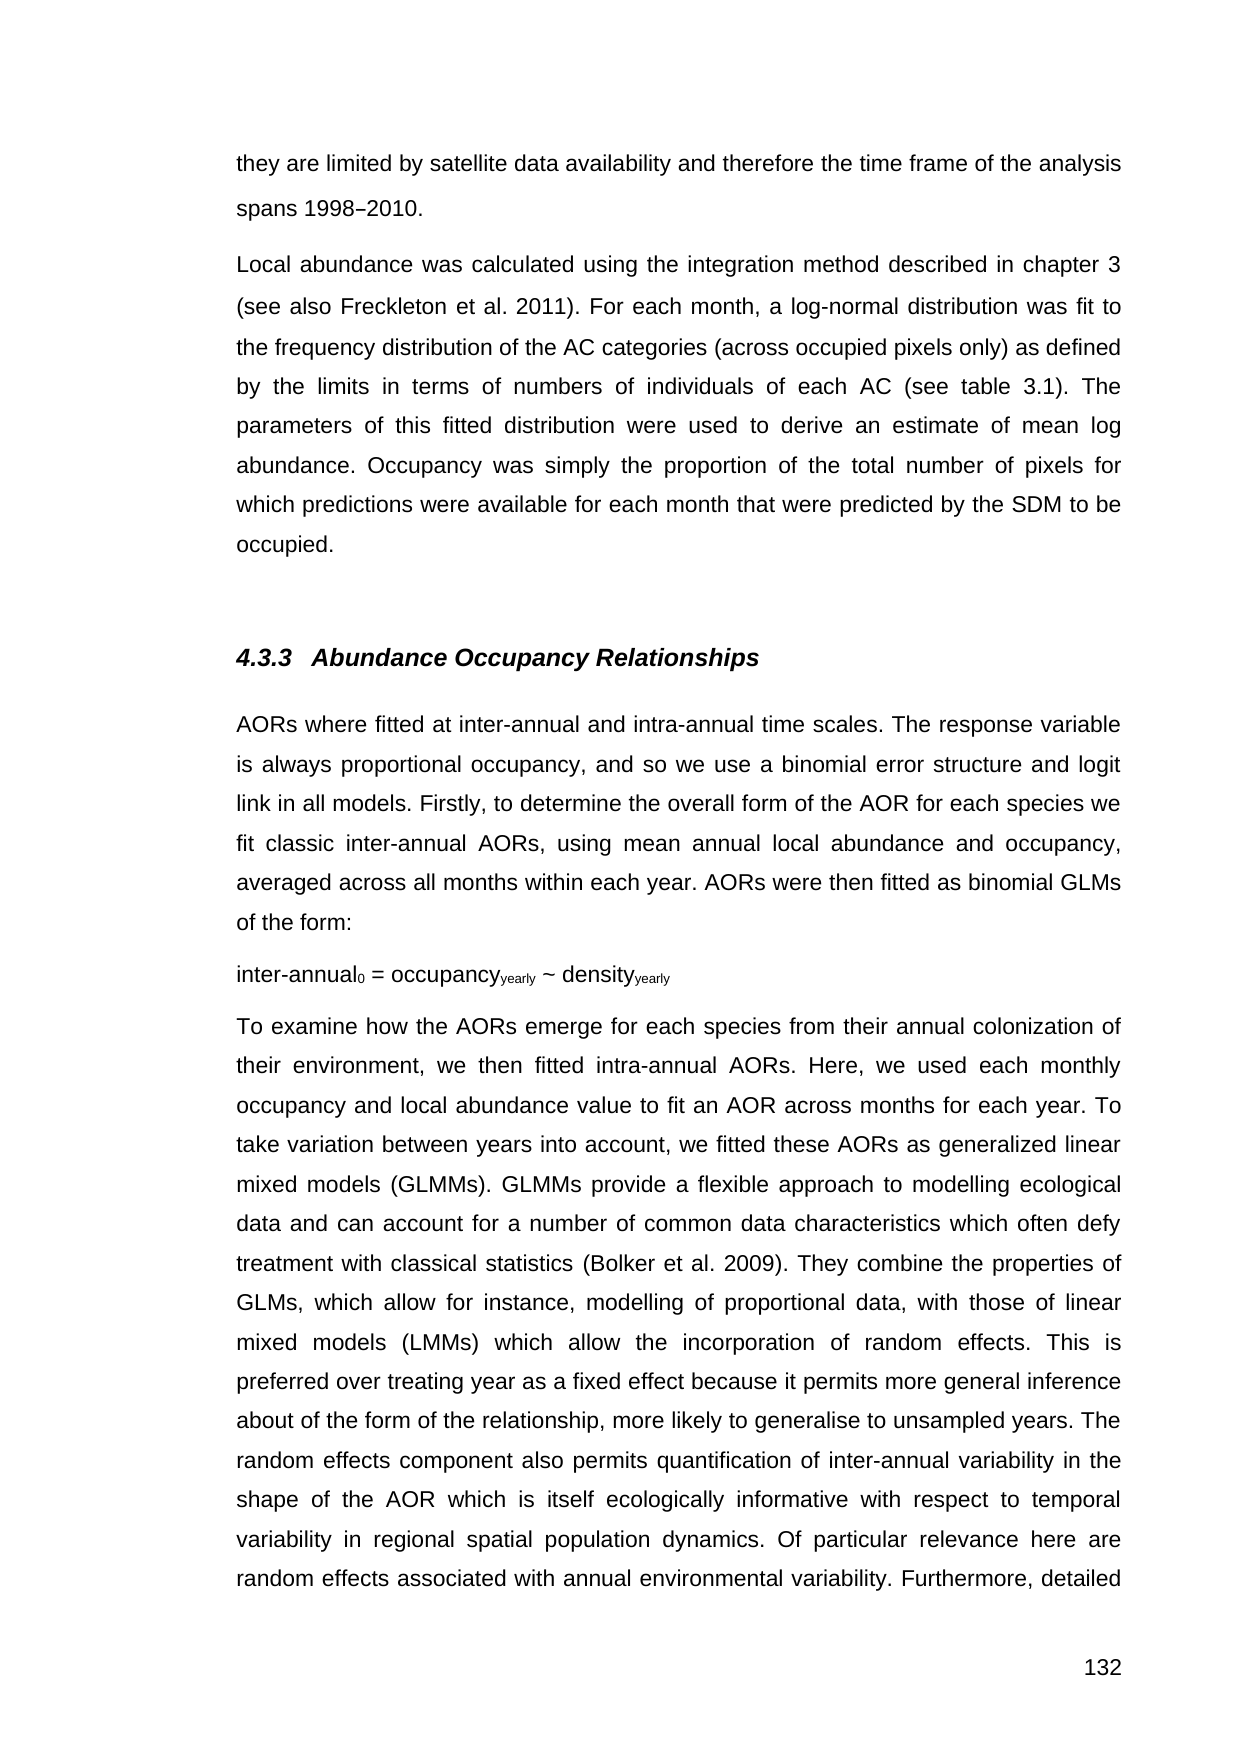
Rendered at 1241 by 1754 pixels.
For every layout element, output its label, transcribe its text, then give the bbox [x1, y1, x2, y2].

text AORs where fitted at inter-annual and intra-annual time scales. The response variable is always proportional occupancy, and so we use a binomial error structure and logit link in all models. Firstly, to determine the overall form of the AOR for each species we fit classic inter-annual AORs, using mean annual local abundance and occupancy, averaged across all months within each year. AORs were then fitted as binomial GLMs of the form: [236, 711, 1122, 935]
subtitle Abundance Occupancy Relationships [236, 643, 1122, 672]
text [236, 150, 1122, 223]
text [236, 1013, 1122, 1592]
text Local abundance was calculated using the integration method described in chapter 3 (see also Freckleton et al. 2011). For each month, a log-normal distribution was fit to the frequency distribution of the AC categories (across occupied pixels only) as defined by the limits in terms of numbers of individuals of each AC (see table 3.1). The parameters of this fitted distribution were used to derive an estimate of mean log abundance. Occupancy was simply the proportion of the total number of pixels for which predictions were available for each month that were predicted by the SDM to be occupied. [236, 251, 1122, 557]
text inter-annual0 = occupancyyearly ~ densityyearly [236, 961, 1122, 987]
